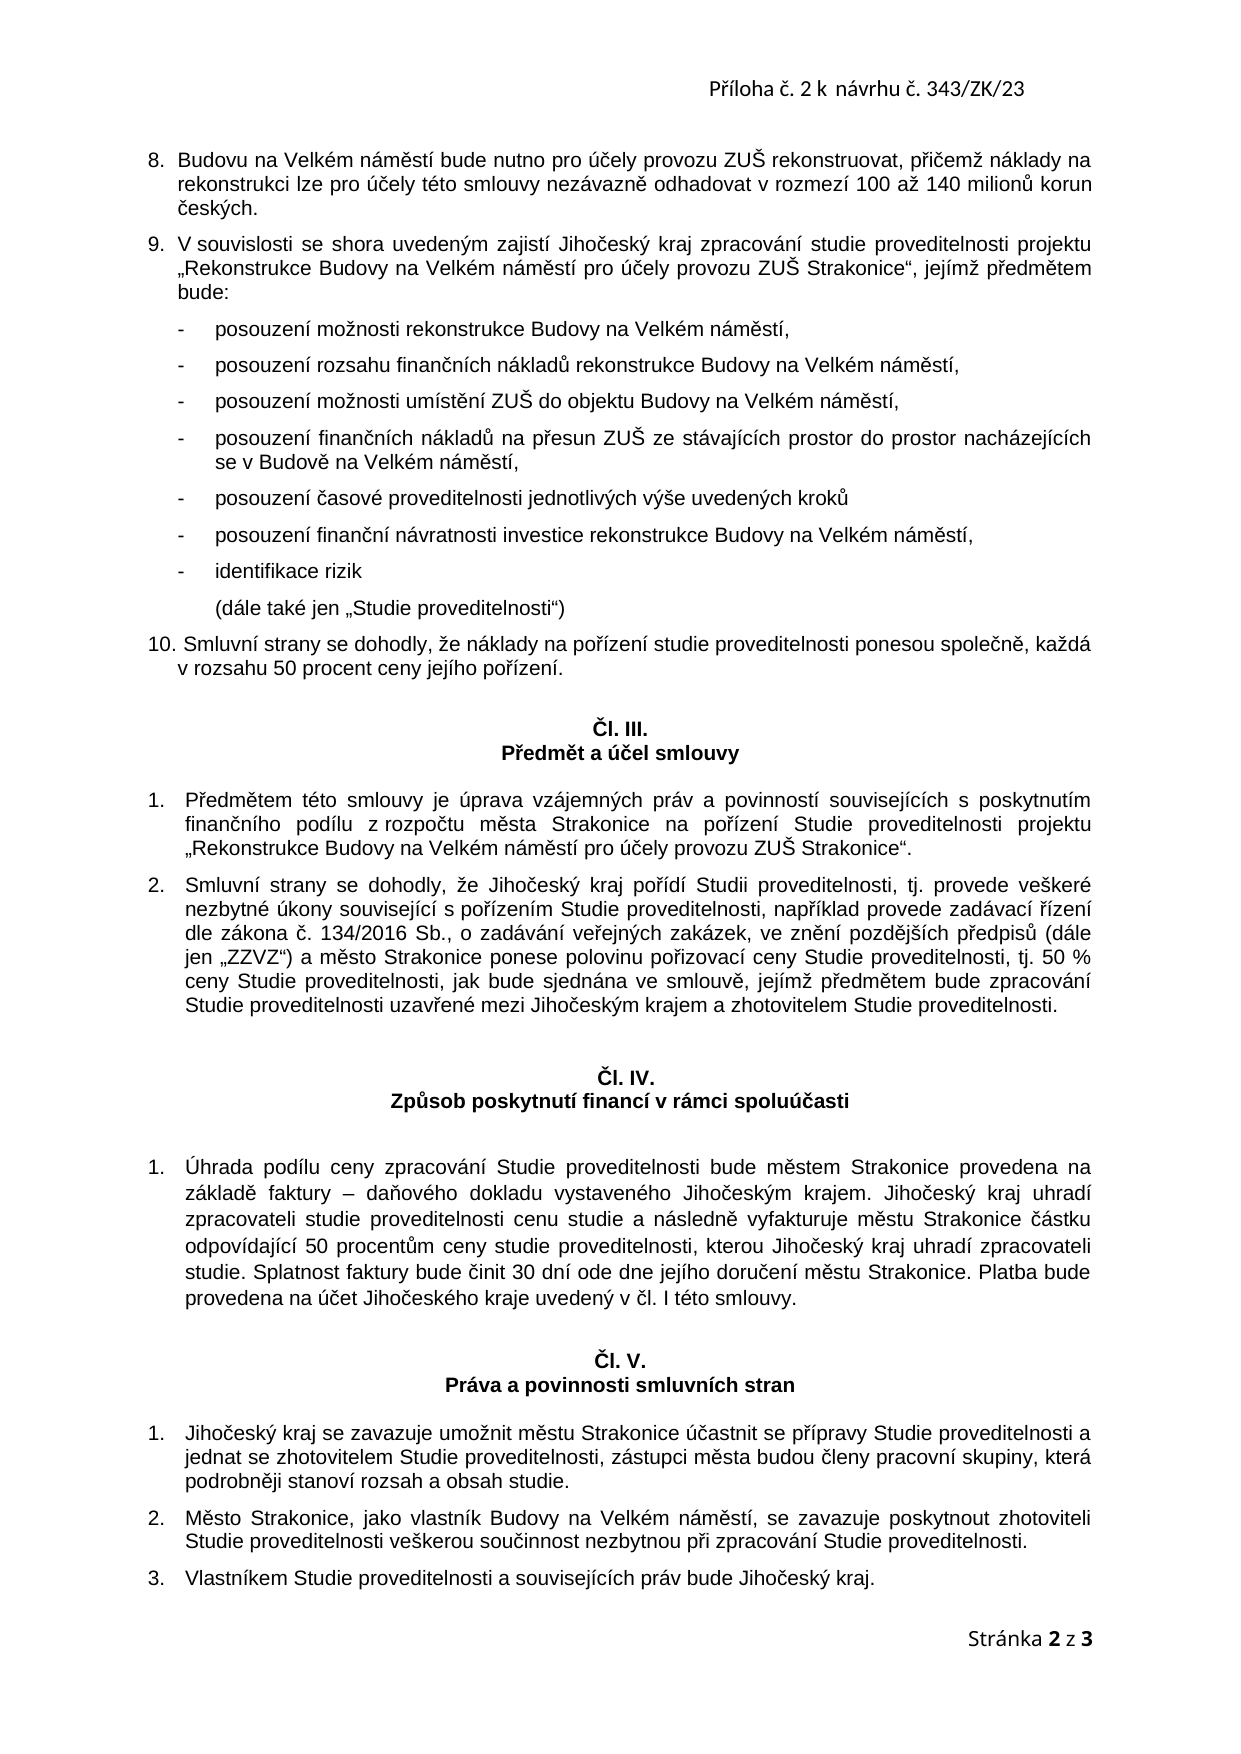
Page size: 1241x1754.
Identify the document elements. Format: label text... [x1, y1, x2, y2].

text Práva a povinnosti smluvních stran [148, 1373, 1093, 1397]
text Čl. IV. [148, 1065, 1093, 1089]
list Smluvní strany se dohodly, že Jihočeský kraj pořídí Studii proveditelnosti, tj. provede veškeré nezbytné úkony související s pořízením Studie proveditelnosti, například provede zadávací řízení dle zákona č. 134/2016 Sb., o zadávání veřejných zakázek, ve znění pozdějších předpisů (dále jen „ZZVZ“) a město Strakonice ponese polovinu pořizovací ceny Studie proveditelnosti, tj. 50 % ceny Studie proveditelnosti, jak bude sjednána ve smlouvě, jejímž předmětem bude zpracování Studie proveditelnosti uzavřené mezi Jihočeským krajem a zhotovitelem Studie proveditelnosti. [148, 873, 1093, 1016]
text Čl. V. [148, 1349, 1093, 1373]
list Jihočeský kraj se zavazuje umožnit městu Strakonice účastnit se přípravy Studie proveditelnosti a jednat se zhotovitelem Studie proveditelnosti, zástupci města budou členy pracovní skupiny, která podrobněji stanoví rozsah a obsah studie. [148, 1421, 1093, 1493]
text Čl. III. [148, 716, 1093, 740]
list posouzení možnosti rekonstrukce Budovy na Velkém náměstí, [177, 316, 1093, 340]
list identifikace rizik [177, 559, 1093, 583]
list posouzení časové proveditelnosti jednotlivých výše uvedených kroků [177, 486, 1093, 510]
list Předmětem této smlouvy je úprava vzájemných práv a povinností souvisejících s poskytnutím finančního podílu z rozpočtu města Strakonice na pořízení Studie proveditelnosti projektu „Rekonstrukce Budovy na Velkém náměstí pro účely provozu ZUŠ Strakonice“. [148, 788, 1093, 860]
list Budovu na Velkém náměstí bude nutno pro účely provozu ZUŠ rekonstruovat, přičemž náklady na rekonstrukci lze pro účely této smlouvy nezávazně odhadovat v rozmezí 100 až 140 milionů korun českých. [148, 148, 1093, 219]
list Úhrada podílu ceny zpracování Studie proveditelnosti bude městem Strakonice provedena na základě faktury – daňového dokladu vystaveného Jihočeským krajem. Jihočeský kraj uhradí zpracovateli studie proveditelnosti cenu studie a následně vyfakturuje městu Strakonice částku odpovídající 50 procentům ceny studie proveditelnosti, kterou Jihočeský kraj uhradí zpracovateli studie. Splatnost faktury bude činit 30 dní ode dne jejího doručení městu Strakonice. Platba bude provedena na účet Jihočeského kraje uvedený v čl. I této smlouvy. [148, 1154, 1093, 1310]
list Smluvní strany se dohodly, že náklady na pořízení studie proveditelnosti ponesou společně, každá v rozsahu 50 procent ceny jejího pořízení. [148, 632, 1093, 680]
list Město Strakonice, jako vlastník Budovy na Velkém náměstí, se zavazuje poskytnout zhotoviteli Studie proveditelnosti veškerou součinnost nezbytnou při zpracování Studie proveditelnosti. [148, 1505, 1093, 1553]
list V souvislosti se shora uvedeným zajistí Jihočeský kraj zpracování studie proveditelnosti projektu „Rekonstrukce Budovy na Velkém náměstí pro účely provozu ZUŠ Strakonice“, jejímž předmětem bude: [148, 232, 1093, 304]
text (dále také jen „Studie proveditelnosti“) [215, 596, 1093, 619]
text Předmět a účel smlouvy [148, 740, 1093, 764]
list posouzení rozsahu finančních nákladů rekonstrukce Budovy na Velkém náměstí, [177, 353, 1093, 377]
list posouzení finančních nákladů na přesun ZUŠ ze stávajících prostor do prostor nacházejících se v Budově na Velkém náměstí, [177, 426, 1093, 474]
text Způsob poskytnutí financí v rámci spoluúčasti [148, 1089, 1093, 1113]
list Vlastníkem Studie proveditelnosti a souvisejících práv bude Jihočeský kraj. [148, 1566, 1093, 1590]
list posouzení finanční návratnosti investice rekonstrukce Budovy na Velkém náměstí, [177, 523, 1093, 547]
list posouzení možnosti umístění ZUŠ do objektu Budovy na Velkém náměstí, [177, 389, 1093, 413]
